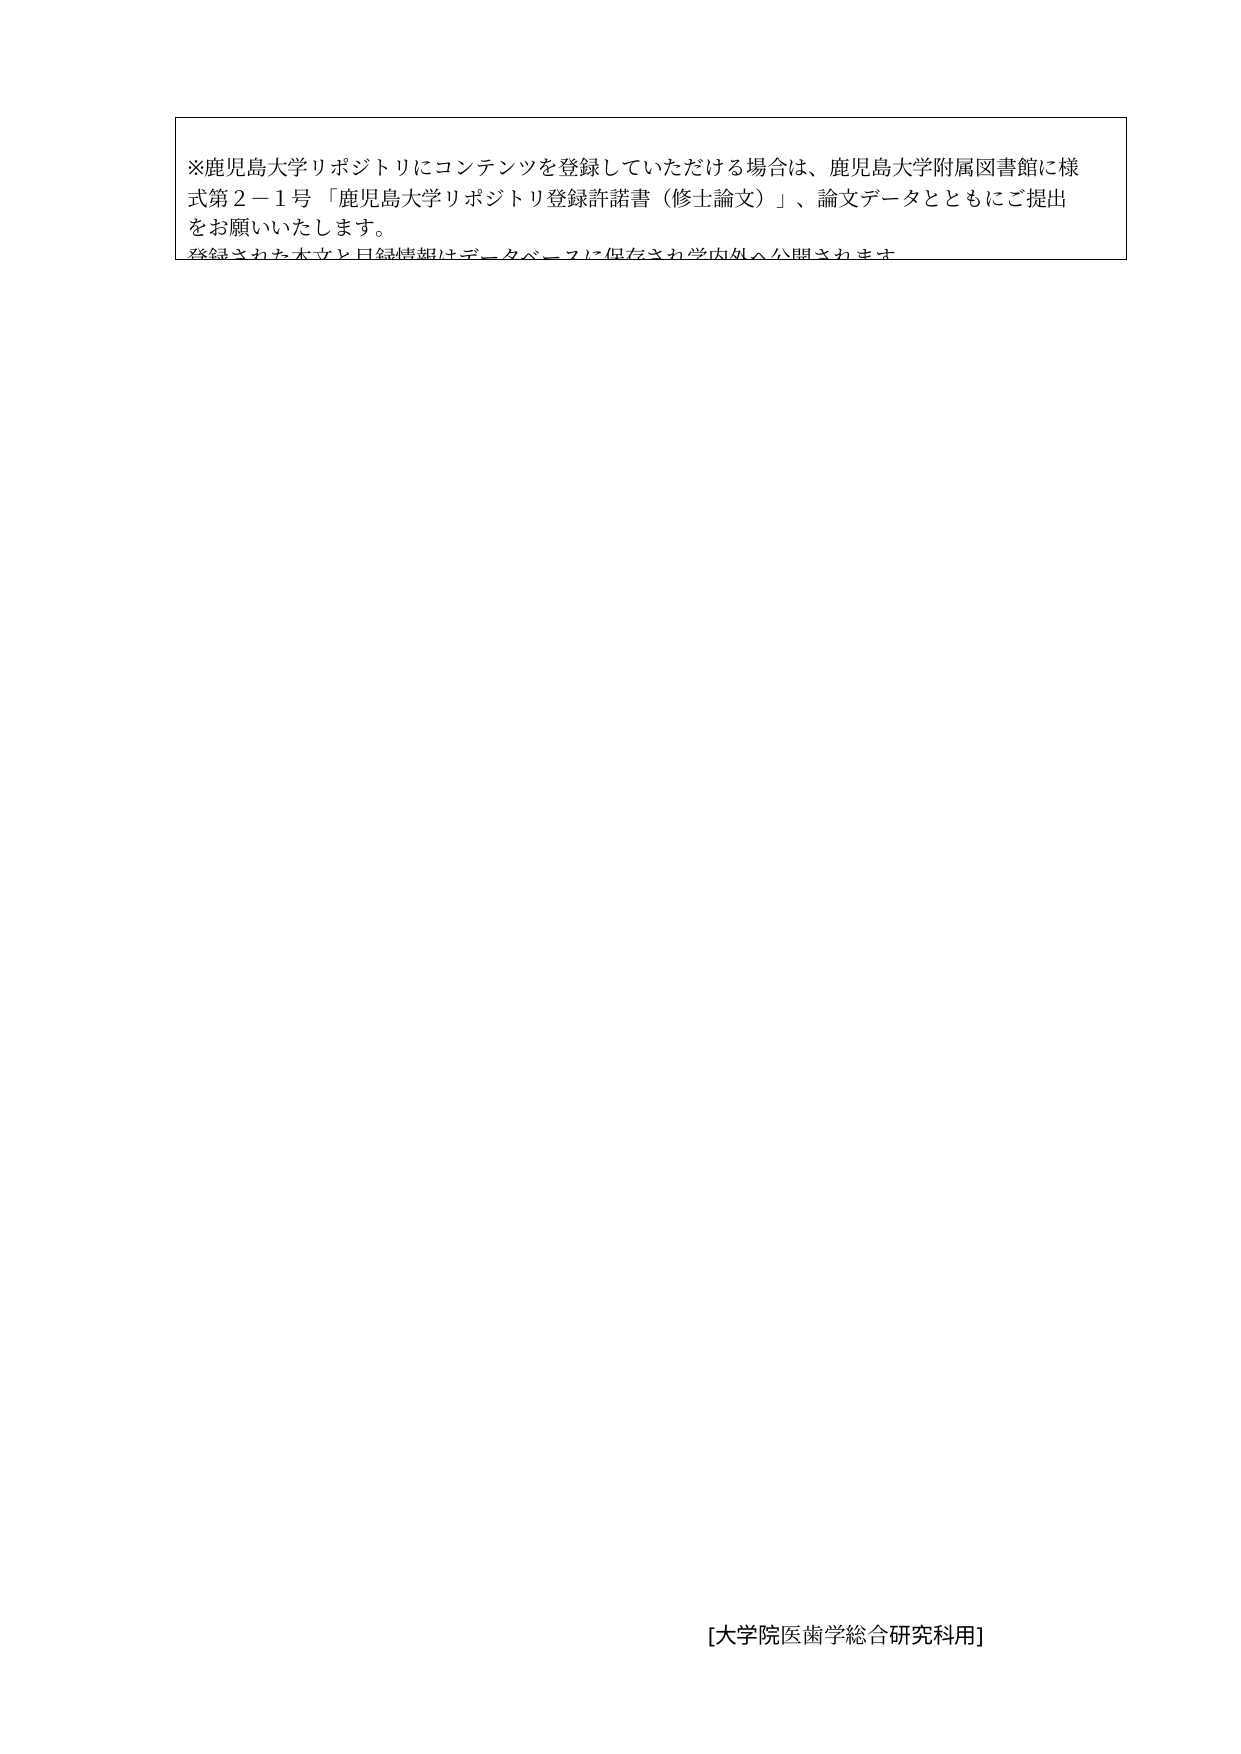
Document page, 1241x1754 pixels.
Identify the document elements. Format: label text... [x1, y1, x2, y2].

table_cell ※鹿児島大学リポジトリにコンテンツを登録していただける場合は、鹿児島大学附属図書館に様式第２－１号 「鹿児島大学リポジトリ登録許諾書（修士論文）」、論文データとともにご提出をお願いいたします。 登録された本文と目録情報はデータベースに保存され学内外へ公開されます。 （参考URL）http://ir.kagoshima-u.ac.jp/kir/?easiestml_lang=ja ※下記は不明な場合には記入不要です。 学位記番号 ： 第 号 学位の種類 ：修士（ ） 学位授与年月日： 年 月 日 [176, 118, 1126, 259]
